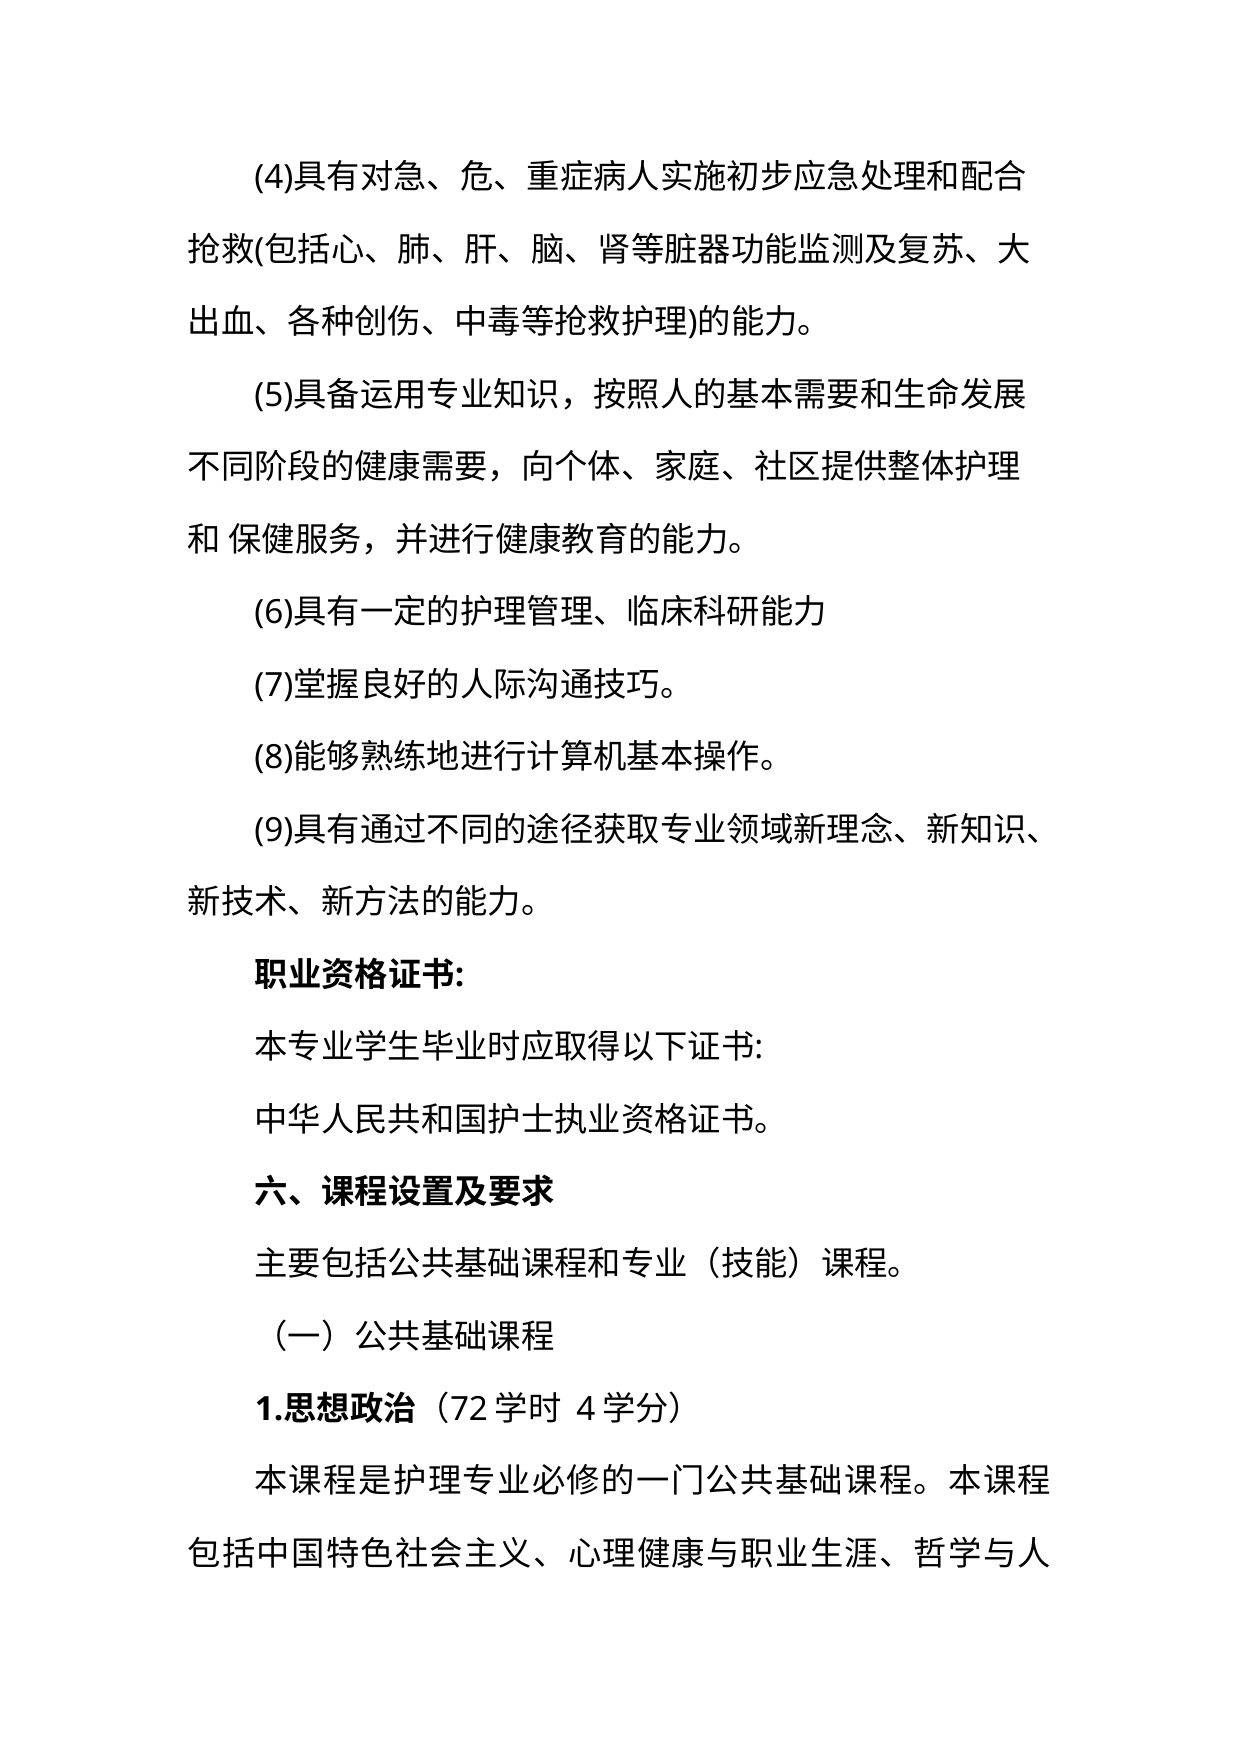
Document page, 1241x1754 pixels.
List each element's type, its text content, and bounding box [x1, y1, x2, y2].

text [187, 1454, 1053, 1575]
list 中华人民共和国护士执业资格证书。 [187, 1092, 1053, 1141]
list (9)具有通过不同的途径获取专业领域新理念、新知识、新技术、新方法的能力。 [187, 802, 1053, 923]
list (5)具备运用专业知识，按照人的基本需要和生命发展不同阶段的健康需要，向个体、家庭、社区提供整体护理和 保健服务，并进行健康教育的能力。 [187, 368, 1053, 561]
text 主要包括公共基础课程和专业（技能）课程。 [187, 1237, 1053, 1285]
list (6)具有一定的护理管理、临床科研能力 [187, 585, 1053, 633]
list (8)能够熟练地进行计算机基本操作。 [187, 730, 1053, 778]
list 本专业学生毕业时应取得以下证书: [187, 1020, 1053, 1068]
text 1.思想政治（72学时 4学分） [187, 1382, 1053, 1430]
list 职业资格证书: [187, 947, 1053, 996]
text （一）公共基础课程 [187, 1309, 1053, 1358]
list 六、课程设置及要求 [187, 1165, 1053, 1213]
list (4)具有对急、危、重症病人实施初步应急处理和配合抢救(包括心、肺、肝、脑、肾等脏器功能监测及复苏、大出血、各种创伤、中毒等抢救护理)的能力。 [187, 150, 1053, 343]
list (7)堂握良好的人际沟通技巧。 [187, 657, 1053, 706]
